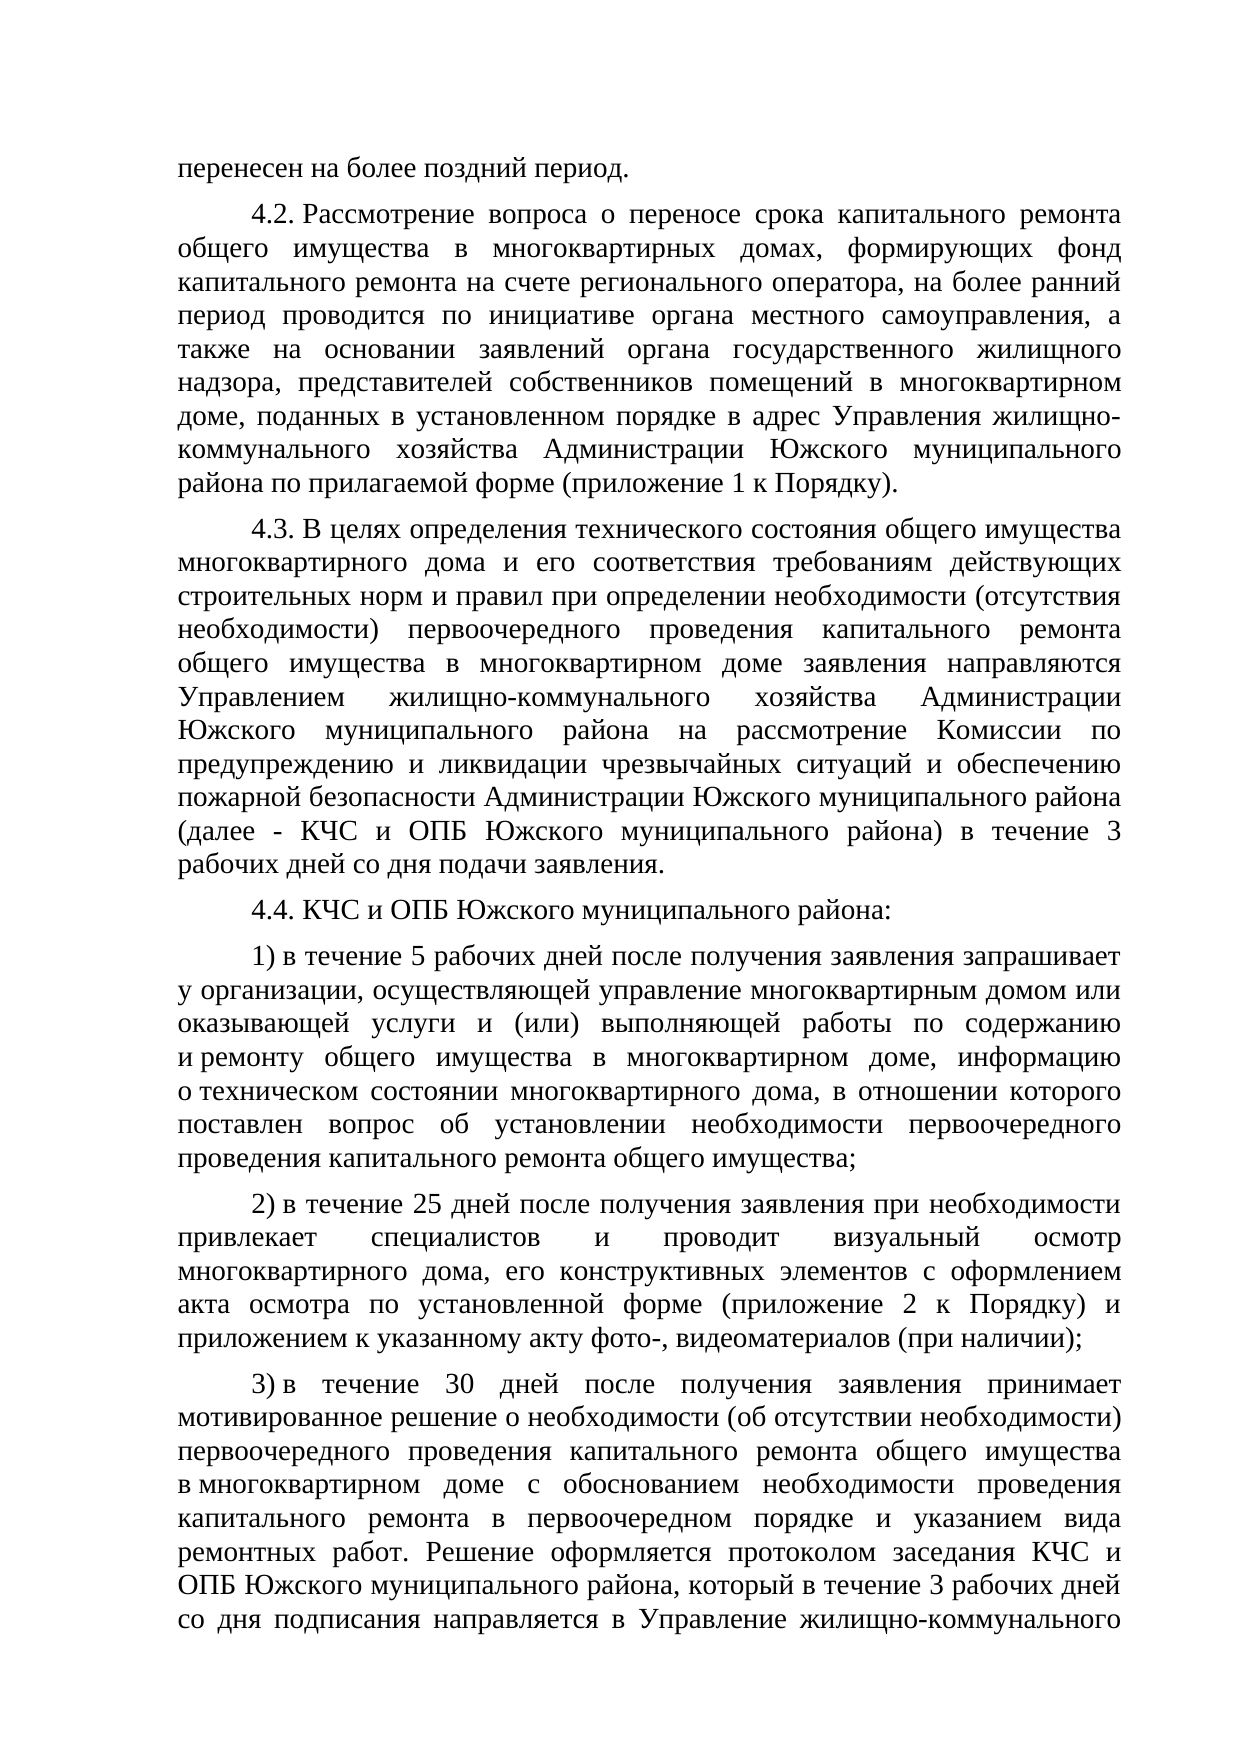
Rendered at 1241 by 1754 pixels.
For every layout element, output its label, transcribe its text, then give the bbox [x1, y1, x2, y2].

text 2) в течение 25 дней после получения заявления при необходимости привлекает специалистов и проводит визуальный осмотр многоквартирного дома, его конструктивных элементов с оформлением акта осмотра по установленной форме (приложение 2 к Порядку) и приложением к указанному акту фото-, видеоматериалов (при наличии); [177, 1186, 1122, 1353]
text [177, 151, 1122, 184]
text 4.2. Рассмотрение вопроса о переносе срока капитального ремонта общего имущества в многоквартирных домах, формирующих фонд капитального ремонта на счете регионального оператора, на более ранний период проводится по инициативе органа местного самоуправления, а также на основании заявлений органа государственного жилищного надзора, представителей собственников помещений в многоквартирном доме, поданных в установленном порядке в адрес Управления жилищно-коммунального хозяйства Администрации Южского муниципального района по прилагаемой форме (приложение 1 к Порядку). [177, 197, 1122, 498]
text 4.4. КЧС и ОПБ Южского муниципального района: [177, 892, 1122, 926]
text 4.3. В целях определения технического состояния общего имущества многоквартирного дома и его соответствия требованиям действующих строительных норм и правил при определении необходимости (отсутствия необходимости) первоочередного проведения капитального ремонта общего имущества в многоквартирном доме заявления направляются Управлением жилищно-коммунального хозяйства Администрации Южского муниципального района на рассмотрение Комиссии по предупреждению и ликвидации чрезвычайных ситуаций и обеспечению пожарной безопасности Администрации Южского муниципального района (далее - КЧС и ОПБ Южского муниципального района) в течение 3 рабочих дней со дня подачи заявления. [177, 511, 1122, 880]
text 1) в течение 5 рабочих дней после получения заявления запрашивает у организации, осуществляющей управление многоквартирным домом или оказывающей услуги и (или) выполняющей работы по содержанию и ремонту общего имущества в многоквартирном доме, информацию о техническом состоянии многоквартирного дома, в отношении которого поставлен вопрос об установлении необходимости первоочередного проведения капитального ремонта общего имущества; [177, 938, 1122, 1173]
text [177, 1366, 1122, 1634]
